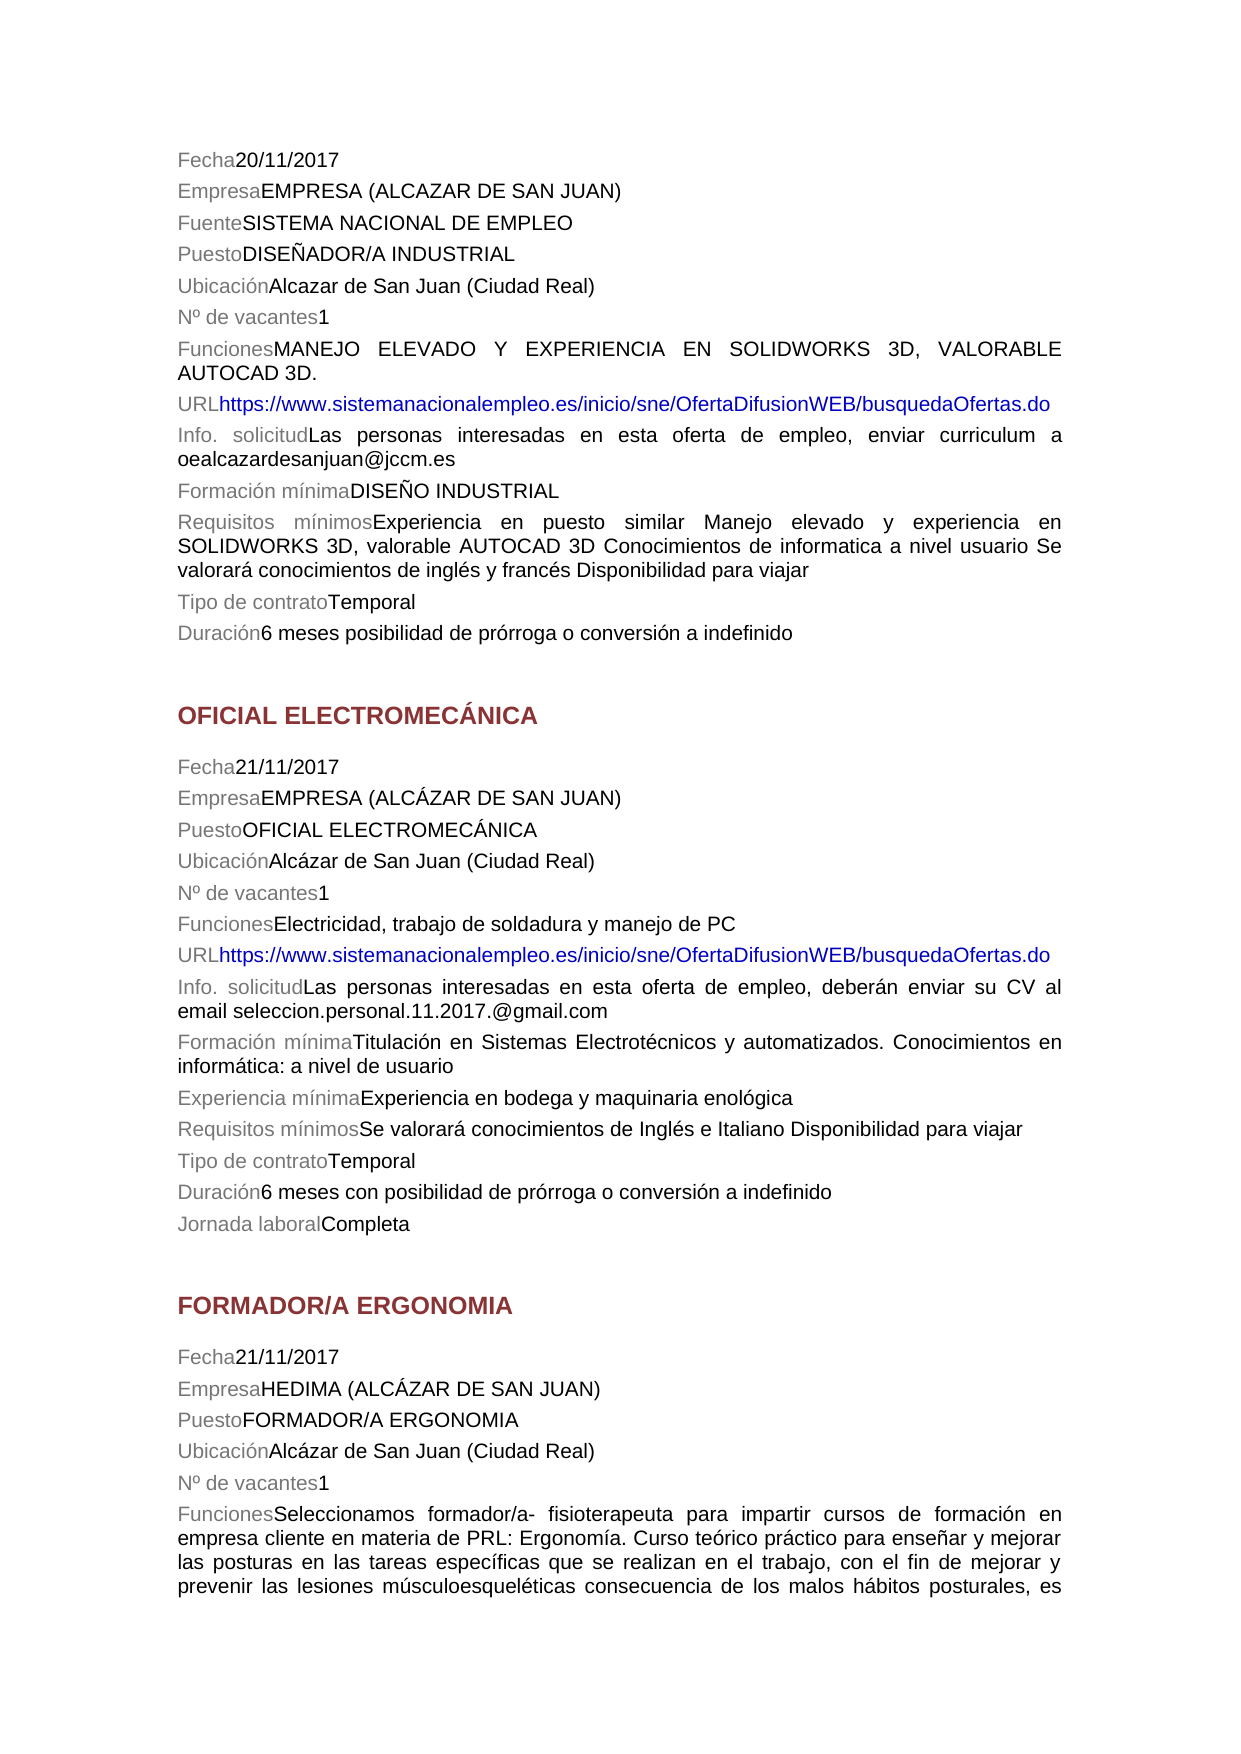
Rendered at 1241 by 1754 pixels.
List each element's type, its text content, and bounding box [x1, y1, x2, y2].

text FORMADOR/A ERGONOMIA [177, 1291, 1063, 1320]
text Fecha21/11/2017 [177, 1345, 1063, 1369]
text Nº de vacantes1 [177, 880, 1063, 904]
text Fecha20/11/2017 [177, 148, 1063, 172]
text EmpresaHEDIMA (ALCÁZAR DE SAN JUAN) [177, 1376, 1063, 1400]
text FuncionesElectricidad, trabajo de soldadura y manejo de PC [177, 912, 1063, 936]
text PuestoDISEÑADOR/A INDUSTRIAL [177, 242, 1063, 266]
text Requisitos mínimosSe valorará conocimientos de Inglés e Italiano Disponibilidad para viajar [177, 1117, 1063, 1141]
text Formación mínimaTitulación en Sistemas Electrotécnicos y automatizados. Conocimientos en informática: a nivel de usuario [177, 1030, 1063, 1078]
text Info. solicitudLas personas interesadas en esta oferta de empleo, deberán enviar su CV al email seleccion.personal.11.2017.@gmail.com [177, 975, 1063, 1023]
text PuestoFORMADOR/A ERGONOMIA [177, 1408, 1063, 1432]
text FuenteSISTEMA NACIONAL DE EMPLEO [177, 211, 1063, 234]
text Jornada laboralCompleta [177, 1211, 1063, 1235]
text UbicaciónAlcázar de San Juan (Ciudad Real) [177, 849, 1063, 873]
text FuncionesMANEJO ELEVADO Y EXPERIENCIA EN SOLIDWORKS 3D, VALORABLE AUTOCAD 3D. [177, 336, 1063, 384]
text Info. solicitudLas personas interesadas en esta oferta de empleo, enviar curriculum a oealcazardesanjuan@jccm.es [177, 423, 1063, 471]
text Duración6 meses con posibilidad de prórroga o conversión a indefinido [177, 1180, 1063, 1204]
text URLhttps://www.sistemanacionalempleo.es/inicio/sne/OfertaDifusionWEB/busquedaOfertas.do [177, 392, 1063, 416]
text Tipo de contratoTemporal [177, 1148, 1063, 1172]
text EmpresaEMPRESA (ALCAZAR DE SAN JUAN) [177, 179, 1063, 203]
text PuestoOFICIAL ELECTROMECÁNICA [177, 817, 1063, 841]
text Formación mínimaDISEÑO INDUSTRIAL [177, 479, 1063, 503]
text Nº de vacantes1 [177, 1471, 1063, 1495]
text Experiencia mínimaExperiencia en bodega y maquinaria enológica [177, 1086, 1063, 1109]
text OFICIAL ELECTROMECÁNICA [177, 701, 1063, 729]
text Nº de vacantes1 [177, 305, 1063, 329]
text UbicaciónAlcázar de San Juan (Ciudad Real) [177, 1439, 1063, 1463]
text Tipo de contratoTemporal [177, 589, 1063, 613]
text Fecha21/11/2017 [177, 754, 1063, 778]
text Requisitos mínimosExperiencia en puesto similar Manejo elevado y experiencia en SOLIDWORKS 3D, valorable AUTOCAD 3D Conocimientos de informatica a nivel usuario Se valorará conocimientos de inglés y francés Disponibilidad para viajar [177, 510, 1063, 582]
text EmpresaEMPRESA (ALCÁZAR DE SAN JUAN) [177, 786, 1063, 810]
text Duración6 meses posibilidad de prórroga o conversión a indefinido [177, 621, 1063, 645]
text UbicaciónAlcazar de San Juan (Ciudad Real) [177, 273, 1063, 297]
text URLhttps://www.sistemanacionalempleo.es/inicio/sne/OfertaDifusionWEB/busquedaOfertas.do [177, 943, 1063, 967]
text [177, 1502, 1063, 1598]
